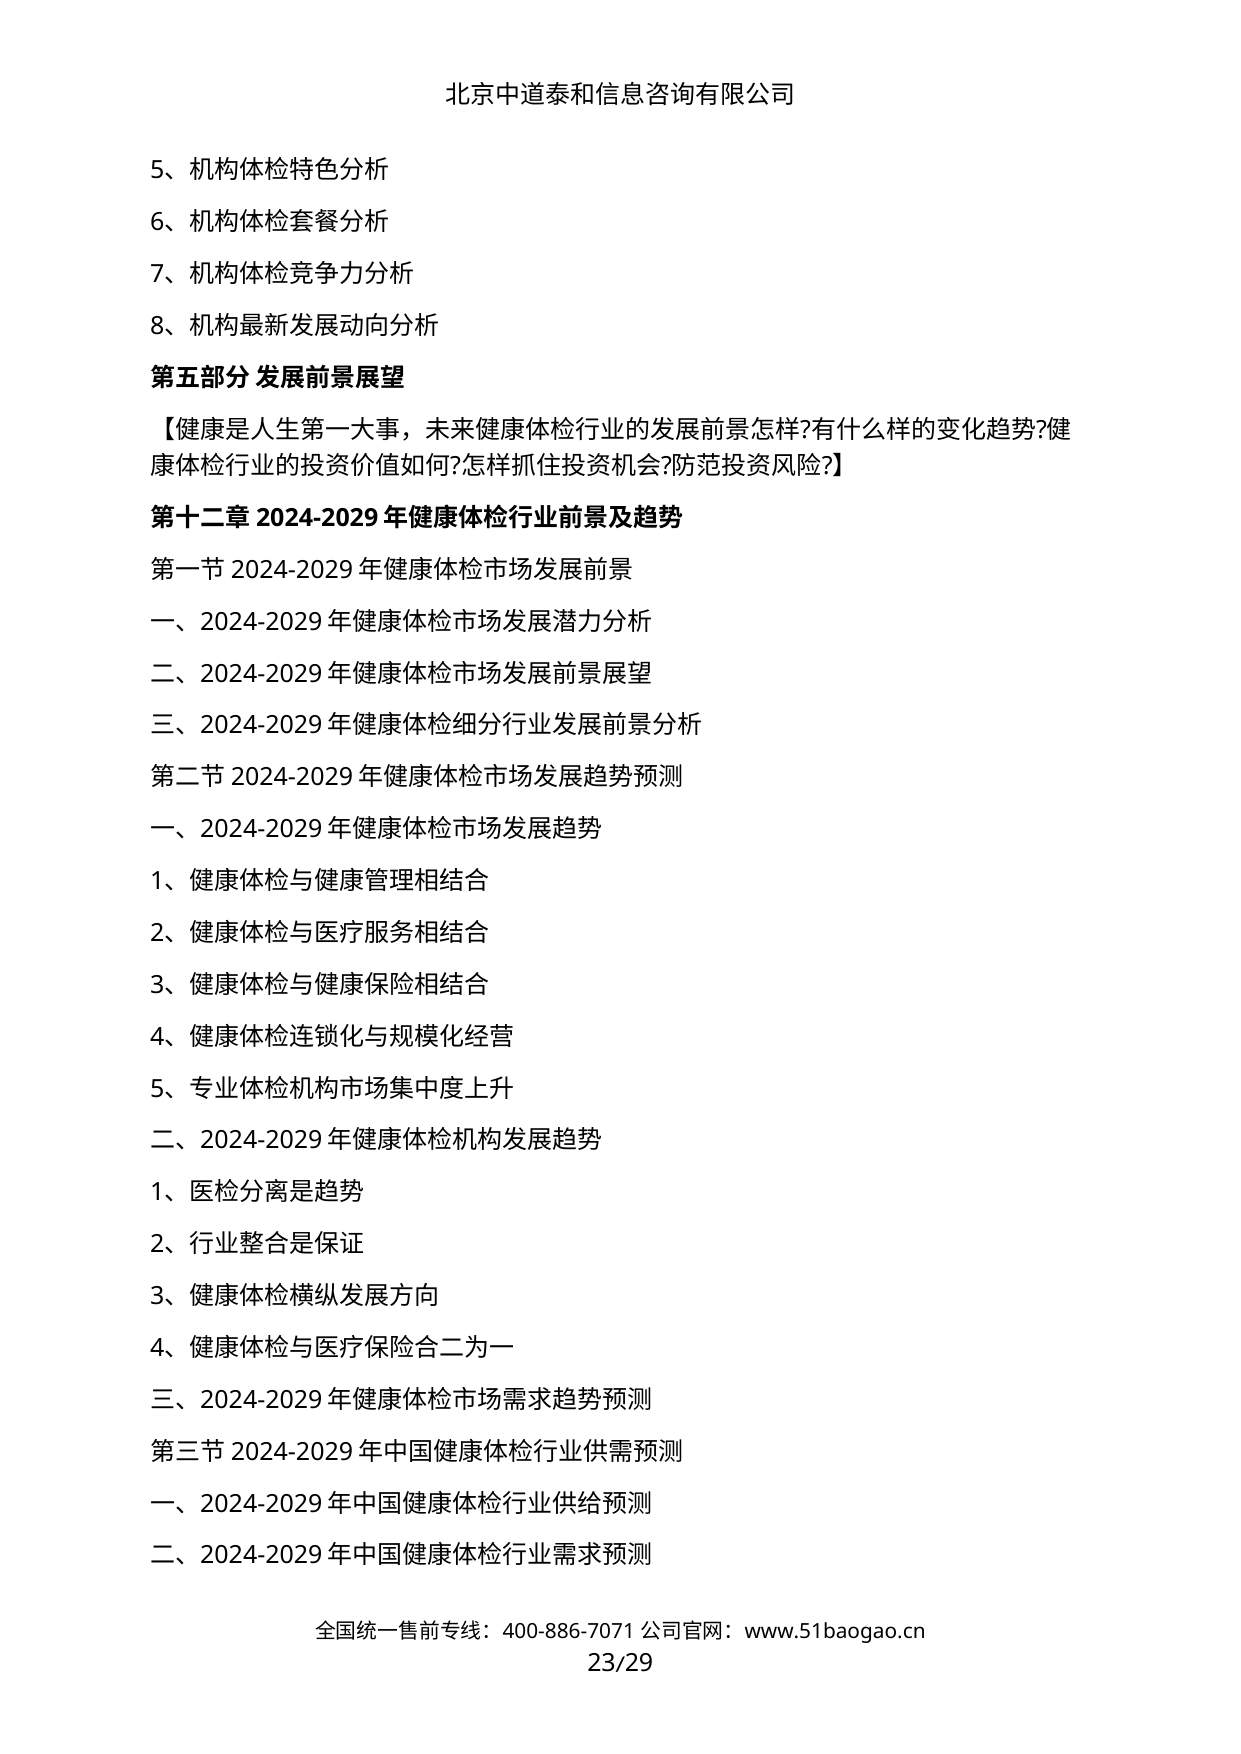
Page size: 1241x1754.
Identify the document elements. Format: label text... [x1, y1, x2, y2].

text 7、机构体检竞争力分析 [150, 254, 1090, 290]
text 3、健康体检与健康保险相结合 [150, 964, 1090, 1001]
text 三、2024-2029年健康体检细分行业发展前景分析 [150, 705, 1090, 741]
text 一、2024-2029年健康体检市场发展潜力分析 [150, 601, 1090, 637]
text 二、2024-2029年健康体检市场发展前景展望 [150, 653, 1090, 689]
text 第一节 2024-2029年健康体检市场发展前景 [150, 549, 1090, 586]
text 5、机构体检特色分析 [150, 150, 1090, 186]
text 第三节 2024-2029年中国健康体检行业供需预测 [150, 1431, 1090, 1467]
text 8、机构最新发展动向分析 [150, 306, 1090, 342]
text 5、专业体检机构市场集中度上升 [150, 1068, 1090, 1104]
text 1、健康体检与健康管理相结合 [150, 861, 1090, 897]
text 【健康是人生第一大事，未来健康体检行业的发展前景怎样?有什么样的变化趋势?健康体检行业的投资价值如何?怎样抓住投资机会?防范投资风险?】 [150, 409, 1090, 482]
text 一、2024-2029年健康体检市场发展趋势 [150, 809, 1090, 845]
text 第五部分 发展前景展望 [150, 357, 1090, 394]
text 二、2024-2029年健康体检机构发展趋势 [150, 1120, 1090, 1156]
text 第十二章 2024-2029年健康体检行业前景及趋势 [150, 497, 1090, 534]
text 三、2024-2029年健康体检市场需求趋势预测 [150, 1379, 1090, 1416]
text 4、健康体检连锁化与规模化经营 [150, 1016, 1090, 1052]
text 3、健康体检横纵发展方向 [150, 1276, 1090, 1312]
text 一、2024-2029年中国健康体检行业供给预测 [150, 1483, 1090, 1519]
text 第二节 2024-2029年健康体检市场发展趋势预测 [150, 757, 1090, 793]
text 1、医检分离是趋势 [150, 1172, 1090, 1208]
text 2、行业整合是保证 [150, 1224, 1090, 1260]
text 二、2024-2029年中国健康体检行业需求预测 [150, 1535, 1090, 1571]
text 4、健康体检与医疗保险合二为一 [150, 1327, 1090, 1364]
text 2、健康体检与医疗服务相结合 [150, 912, 1090, 949]
text 6、机构体检套餐分析 [150, 202, 1090, 238]
